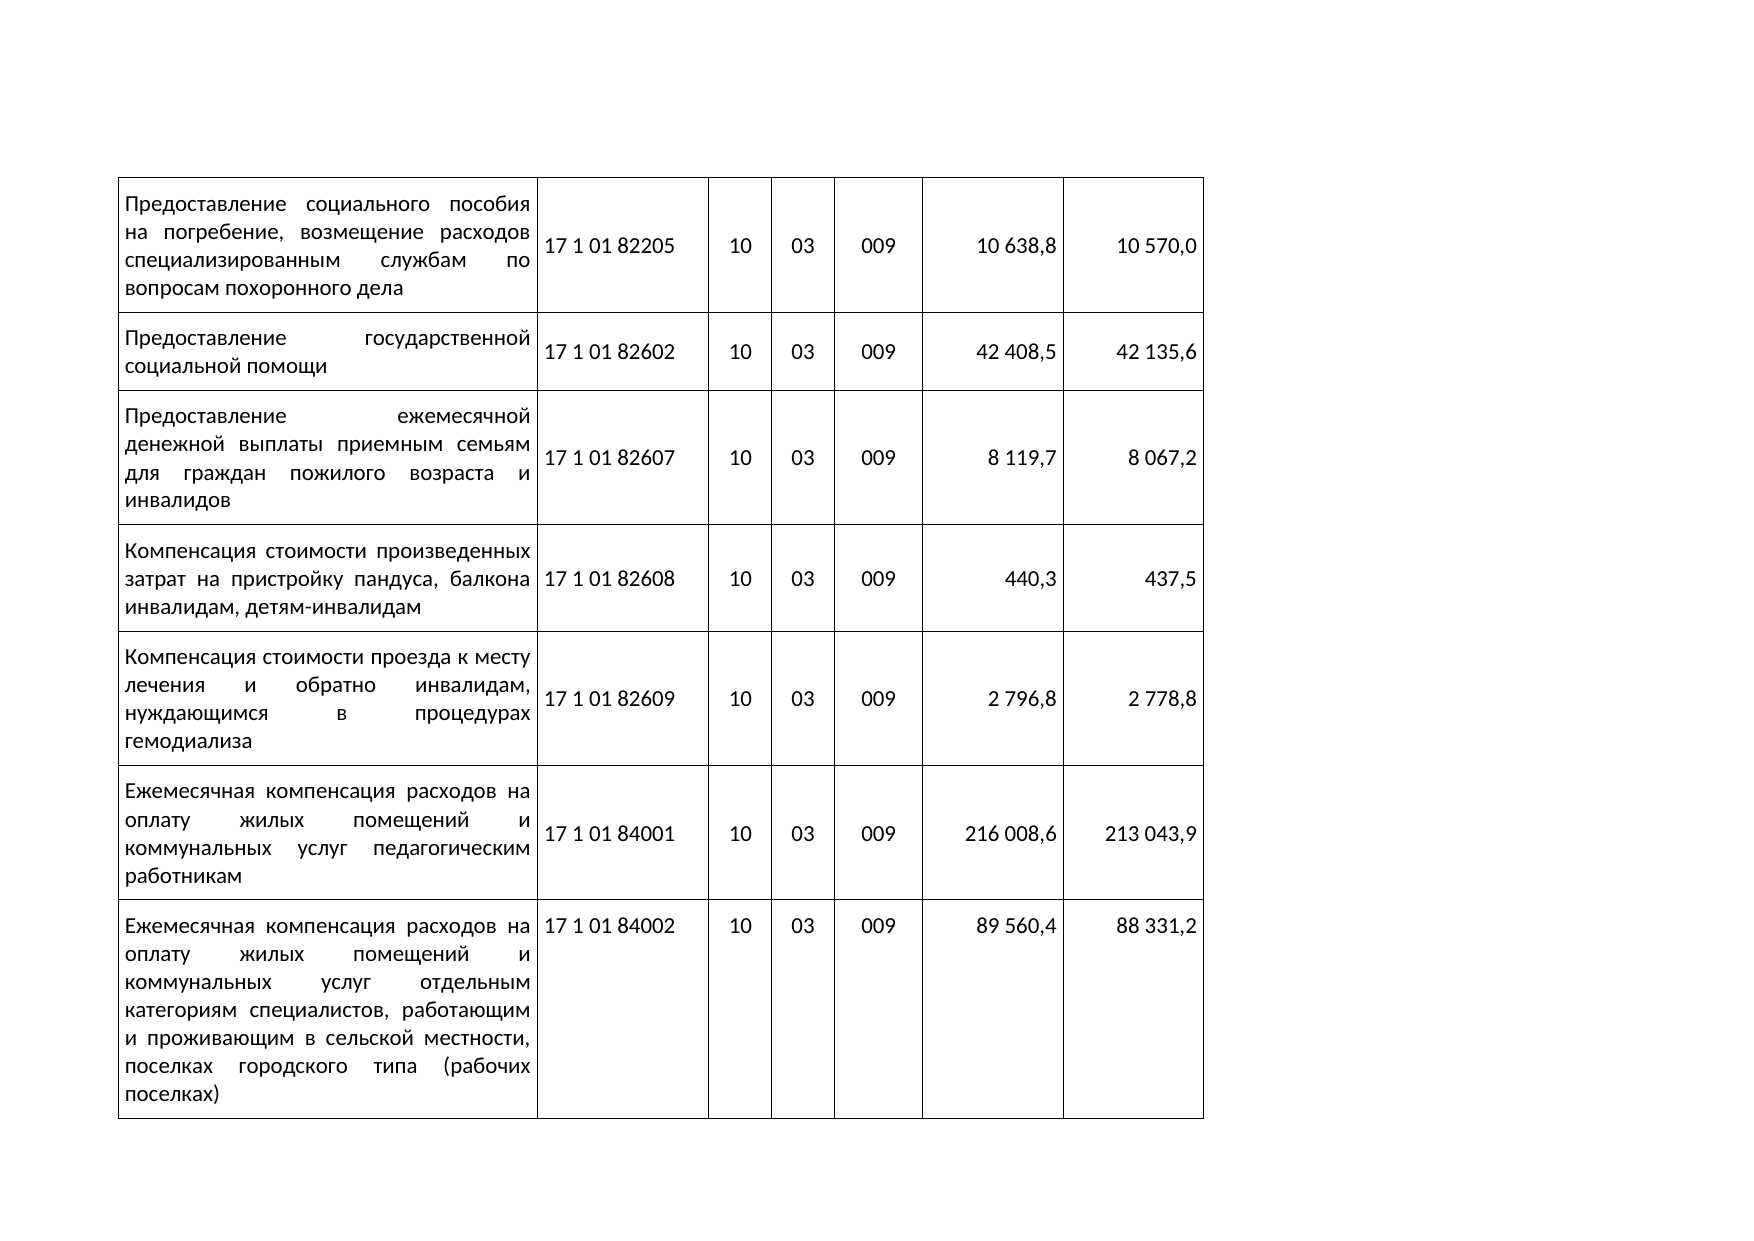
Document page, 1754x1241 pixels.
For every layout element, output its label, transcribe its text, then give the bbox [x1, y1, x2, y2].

table_cell 03 [772, 900, 834, 1118]
table_cell 03 [772, 313, 834, 390]
table_cell 10 570,0 [1064, 178, 1203, 312]
table_cell 03 [772, 391, 834, 524]
table_cell 8 119,7 [923, 391, 1063, 524]
table_cell 10 [709, 632, 771, 765]
table_cell Предоставление ежемесячной денежной выплаты приемным семьям для граждан пожилого возраста и инвалидов [119, 391, 537, 524]
table_cell 10 [709, 900, 771, 1118]
table_cell 10 [709, 178, 771, 312]
table_cell 17 1 01 84001 [538, 766, 708, 899]
table_cell Компенсация стоимости проезда к месту лечения и обратно инвалидам, нуждающимся в процедурах гемодиализа [119, 632, 537, 765]
table_cell 17 1 01 82205 [538, 178, 708, 312]
table_cell 10 [709, 313, 771, 390]
table_cell 88 331,2 [1064, 900, 1203, 1118]
table_cell 42 408,5 [923, 313, 1063, 390]
table_cell 03 [772, 178, 834, 312]
table_cell 17 1 01 84002 [538, 900, 708, 1118]
table_cell Предоставление государственной социальной помощи [119, 313, 537, 390]
table_cell 009 [835, 391, 922, 524]
table_cell 17 1 01 82602 [538, 313, 708, 390]
table_cell 10 [709, 391, 771, 524]
table_cell 009 [835, 766, 922, 899]
table_cell 10 [709, 525, 771, 631]
table_cell 03 [772, 766, 834, 899]
table_cell 009 [835, 900, 922, 1118]
table_cell 89 560,4 [923, 900, 1063, 1118]
table_cell 17 1 01 82608 [538, 525, 708, 631]
table_cell Компенсация стоимости произведенных затрат на пристройку пандуса, балкона инвалидам, детям-инвалидам [119, 525, 537, 631]
table_cell 009 [835, 632, 922, 765]
table_cell 17 1 01 82607 [538, 391, 708, 524]
table_cell 10 638,8 [923, 178, 1063, 312]
table_cell Предоставление социального пособия на погребение, возмещение расходов специализированным службам по вопросам похоронного дела [119, 178, 537, 312]
table_cell 2 796,8 [923, 632, 1063, 765]
table_cell 216 008,6 [923, 766, 1063, 899]
table_cell 03 [772, 632, 834, 765]
table_cell 440,3 [923, 525, 1063, 631]
table_cell 009 [835, 525, 922, 631]
table_cell 213 043,9 [1064, 766, 1203, 899]
table_cell 009 [835, 313, 922, 390]
table_cell 03 [772, 525, 834, 631]
table_cell 009 [835, 178, 922, 312]
table_cell 17 1 01 82609 [538, 632, 708, 765]
table_cell 437,5 [1064, 525, 1203, 631]
table_cell 2 778,8 [1064, 632, 1203, 765]
table_cell 10 [709, 766, 771, 899]
table_cell 8 067,2 [1064, 391, 1203, 524]
table_cell 42 135,6 [1064, 313, 1203, 390]
table_cell Ежемесячная компенсация расходов на оплату жилых помещений и коммунальных услуг педагогическим работникам [119, 766, 537, 899]
table_cell Ежемесячная компенсация расходов на оплату жилых помещений и коммунальных услуг отдельным категориям специалистов, работающим и проживающим в сельской местности, поселках городского типа (рабочих поселках) [119, 900, 537, 1118]
